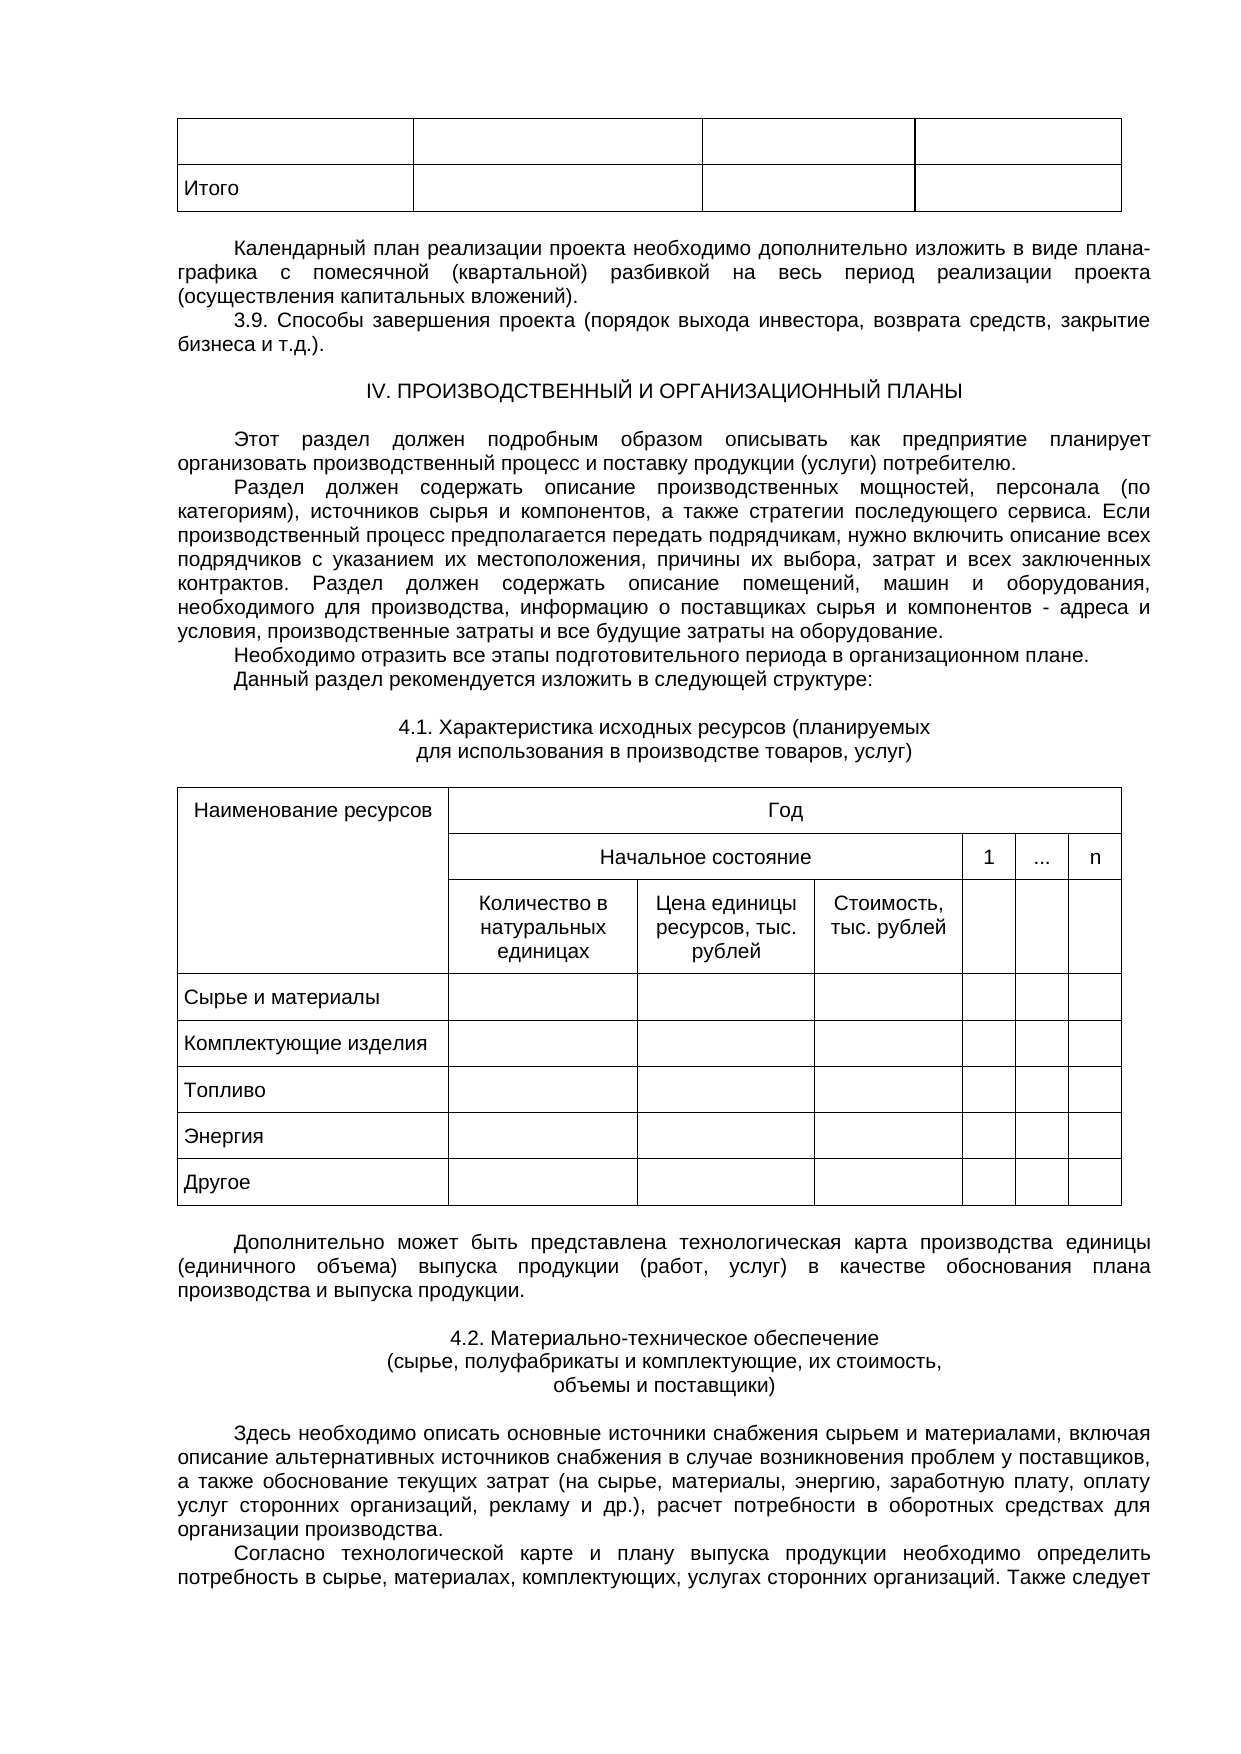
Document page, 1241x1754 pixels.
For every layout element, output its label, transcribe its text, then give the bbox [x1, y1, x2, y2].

table_cell [638, 1113, 814, 1158]
table_cell Энергия [178, 1113, 448, 1158]
table_cell [449, 1021, 637, 1066]
table_cell [1016, 1021, 1068, 1066]
table_cell n [1069, 834, 1121, 879]
table_cell [815, 1159, 962, 1204]
table_cell [1016, 1067, 1068, 1112]
table_cell [638, 1067, 814, 1112]
table_cell [1069, 1021, 1121, 1066]
text (сырье, полуфабрикаты и комплектующие, их стоимость, [177, 1349, 1152, 1373]
table_cell [703, 119, 914, 164]
table_cell [1069, 1113, 1121, 1158]
text Данный раздел рекомендуется изложить в следующей структуре: [177, 667, 1152, 691]
text IV. ПРОИЗВОДСТВЕННЫЙ И ОРГАНИЗАЦИОННЫЙ ПЛАНЫ [177, 379, 1152, 403]
table_cell Цена единицы ресурсов, тыс. рублей [638, 880, 814, 973]
table_cell [638, 1159, 814, 1204]
table_cell [815, 1067, 962, 1112]
table_cell Другое [178, 1159, 448, 1204]
table_cell [815, 1113, 962, 1158]
table_cell Топливо [178, 1067, 448, 1112]
table_cell [1069, 1067, 1121, 1112]
table_header Год [449, 788, 1121, 833]
text для использования в производстве товаров, услуг) [177, 739, 1152, 763]
table_cell [638, 974, 814, 1019]
table_cell [1069, 880, 1121, 973]
table_cell [963, 974, 1015, 1019]
table_cell [178, 119, 413, 164]
text 4.1. Характеристика исходных ресурсов (планируемых [177, 715, 1152, 739]
table_cell [916, 119, 1121, 164]
text объемы и поставщики) [177, 1373, 1152, 1397]
text Раздел должен содержать описание производственных мощностей, персонала (по категориям), источников сырья и компонентов, а также стратегии последующего сервиса. Если производственный процесс предполагается передать подрядчикам, нужно включить описание всех подрядчиков с указанием их местоположения, причины их выбора, затрат и всех заключенных контрактов. Раздел должен содержать описание помещений, машин и оборудования, необходимого для производства, информацию о поставщиках сырья и компонентов - адреса и условия, производственные затраты и все будущие затраты на оборудование. [177, 475, 1152, 643]
text 4.2. Материально-техническое обеспечение [177, 1325, 1152, 1349]
table_cell [1069, 1159, 1121, 1204]
table_cell [963, 1113, 1015, 1158]
table_cell Сырье и материалы [178, 974, 448, 1019]
text Необходимо отразить все этапы подготовительного периода в организационном плане. [177, 643, 1152, 667]
table_cell [449, 1159, 637, 1204]
table_cell Стоимость, тыс. рублей [815, 880, 962, 973]
table_cell Комплектующие изделия [178, 1021, 448, 1066]
table_cell [916, 165, 1121, 211]
table_cell 1 [963, 834, 1015, 879]
table_cell [414, 165, 702, 211]
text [177, 1541, 1152, 1589]
table_cell [1016, 880, 1068, 973]
text Календарный план реализации проекта необходимо дополнительно изложить в виде плана-графика с помесячной (квартальной) разбивкой на весь период реализации проекта (осуществления капитальных вложений). [177, 236, 1152, 307]
table_cell [1069, 974, 1121, 1019]
table_header Наименование ресурсов [178, 788, 448, 973]
table_cell [815, 1021, 962, 1066]
table_cell [449, 1067, 637, 1112]
text Дополнительно может быть представлена технологическая карта производства единицы (единичного объема) выпуска продукции (работ, услуг) в качестве обоснования плана производства и выпуска продукции. [177, 1229, 1152, 1301]
table_cell [449, 1113, 637, 1158]
table_cell [815, 974, 962, 1019]
text Этот раздел должен подробным образом описывать как предприятие планирует организовать производственный процесс и поставку продукции (услуги) потребителю. [177, 427, 1152, 475]
text Здесь необходимо описать основные источники снабжения сырьем и материалами, включая описание альтернативных источников снабжения в случае возникновения проблем у поставщиков, а также обоснование текущих затрат (на сырье, материалы, энергию, заработную плату, оплату услуг сторонних организаций, рекламу и др.), расчет потребности в оборотных средствах для организации производства. [177, 1421, 1152, 1541]
table_cell [703, 165, 914, 211]
text 3.9. Способы завершения проекта (порядок выхода инвестора, возврата средств, закрытие бизнеса и т.д.). [177, 307, 1152, 355]
table_cell [1016, 1113, 1068, 1158]
table_cell [414, 119, 702, 164]
table_cell ... [1016, 834, 1068, 879]
table_cell [963, 1021, 1015, 1066]
table_cell Итого [178, 165, 413, 211]
table_cell [638, 1021, 814, 1066]
table_cell [1016, 974, 1068, 1019]
table_cell [1016, 1159, 1068, 1204]
table_cell [963, 1067, 1015, 1112]
table_cell Количество в натуральных единицах [449, 880, 637, 973]
table_cell [963, 880, 1015, 973]
table_cell [963, 1159, 1015, 1204]
table_cell Начальное состояние [449, 834, 962, 879]
table_cell [449, 974, 637, 1019]
